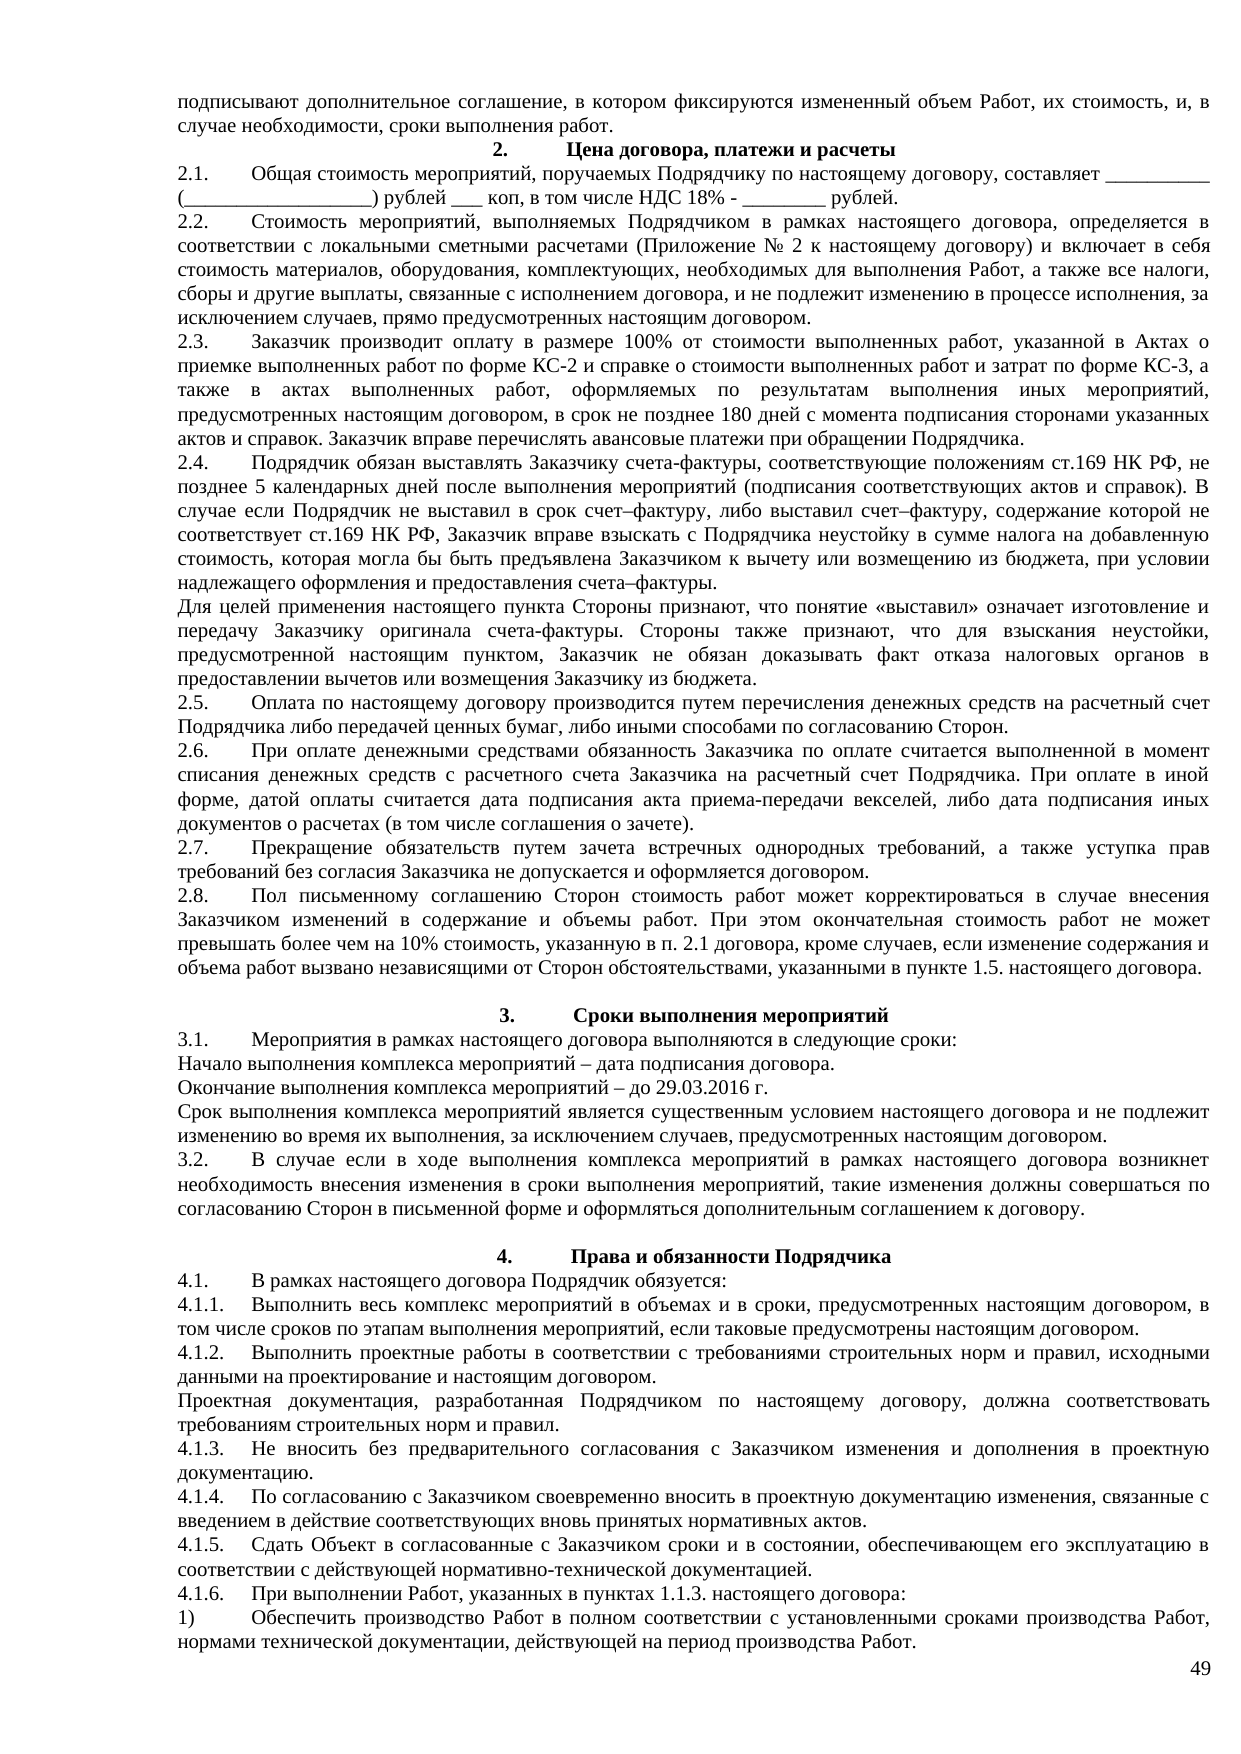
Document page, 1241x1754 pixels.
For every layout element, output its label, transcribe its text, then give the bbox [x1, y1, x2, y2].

list Заказчик производит оплату в размере 100% от стоимости выполненных работ, указанной в Актах о приемке выполненных работ по форме КС-2 и справке о стоимости выполненных работ и затрат по форме КС-3, а также в актах выполненных работ, оформляемых по результатам выполнения иных мероприятий, предусмотренных настоящим договором, в срок не позднее 180 дней с момента подписания сторонами указанных актов и справок. Заказчик вправе перечислять авансовые платежи при обращении Подрядчика. [177, 329, 1211, 449]
list В случае если в ходе выполнения комплекса мероприятий в рамках настоящего договора возникнет необходимость внесения изменения в сроки выполнения мероприятий, такие изменения должны совершаться по согласованию Сторон в письменной форме и оформляться дополнительным соглашением к договору. [177, 1147, 1211, 1219]
list При выполнении Работ, указанных в пунктах 1.1.3. настоящего договора: [177, 1581, 1211, 1604]
text Окончание выполнения комплекса мероприятий – до 29.03.2016 г. [177, 1075, 1211, 1099]
list Права и обязанности Подрядчика [177, 1244, 1211, 1268]
list Выполнить весь комплекс мероприятий в объемах и в сроки, предусмотренных настоящим договором, в том числе сроков по этапам выполнения мероприятий, если таковые предусмотрены настоящим договором. [177, 1292, 1211, 1340]
list По согласованию с Заказчиком своевременно вносить в проектную документацию изменения, связанные с введением в действие соответствующих вновь принятых нормативных актов. [177, 1484, 1211, 1532]
list Мероприятия в рамках настоящего договора выполняются в следующие сроки: [177, 1027, 1211, 1051]
text Срок выполнения комплекса мероприятий является существенным условием настоящего договора и не подлежит изменению во время их выполнения, за исключением случаев, предусмотренных настоящим договором. [177, 1099, 1211, 1147]
list Сдать Объект в согласованные с Заказчиком сроки и в состоянии, обеспечивающем его эксплуатацию в соответствии с действующей нормативно-технической документацией. [177, 1532, 1211, 1581]
list Не вносить без предварительного согласования с Заказчиком изменения и дополнения в проектную документацию. [177, 1436, 1211, 1484]
list Обеспечить производство Работ в полном соответствии с установленными сроками производства Работ, нормами технической документации, действующей на период производства Работ. [177, 1604, 1211, 1653]
text Проектная документация, разработанная Подрядчиком по настоящему договору, должна соответствовать требованиям строительных норм и правил. [177, 1388, 1211, 1436]
list Прекращение обязательств путем зачета встречных однородных требований, а также уступка прав требований без согласия Заказчика не допускается и оформляется договором. [177, 834, 1211, 883]
list Цена договора, платежи и расчеты [177, 137, 1211, 161]
list Выполнить проектные работы в соответствии с требованиями строительных норм и правил, исходными данными на проектирование и настоящим договором. [177, 1340, 1211, 1388]
list Оплата по настоящему договору производится путем перечисления денежных средств на расчетный счет Подрядчика либо передачей ценных бумаг, либо иными способами по согласованию Сторон. [177, 690, 1211, 738]
list Общая стоимость мероприятий, поручаемых Подрядчику по настоящему договору, составляет __________ (__________________) рублей ___ коп, в том числе НДС 18% - ________ рублей. [177, 161, 1211, 209]
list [177, 89, 1211, 137]
text Для целей применения настоящего пункта Стороны признают, что понятие «выставил» означает изготовление и передачу Заказчику оригинала счета-фактуры. Стороны также признают, что для взыскания неустойки, предусмотренной настоящим пунктом, Заказчик не обязан доказывать факт отказа налоговых органов в предоставлении вычетов или возмещения Заказчику из бюджета. [177, 594, 1211, 690]
list Пол письменному соглашению Сторон стоимость работ может корректироваться в случае внесения Заказчиком изменений в содержание и объемы работ. При этом окончательная стоимость работ не может превышать более чем на 10% стоимость, указанную в п. 2.1 договора, кроме случаев, если изменение содержания и объема работ вызвано независящими от Сторон обстоятельствами, указанными в пункте 1.5. настоящего договора. [177, 883, 1211, 979]
text Начало выполнения комплекса мероприятий – дата подписания договора. [177, 1051, 1211, 1075]
list При оплате денежными средствами обязанность Заказчика по оплате считается выполненной в момент списания денежных средств с расчетного счета Заказчика на расчетный счет Подрядчика. При оплате в иной форме, датой оплаты считается дата подписания акта приема-передачи векселей, либо дата подписания иных документов о расчетах (в том числе соглашения о зачете). [177, 738, 1211, 834]
list Сроки выполнения мероприятий [177, 1003, 1211, 1027]
list Подрядчик обязан выставлять Заказчику счета-фактуры, соответствующие положениям ст.169 НК РФ, не позднее 5 календарных дней после выполнения мероприятий (подписания соответствующих актов и справок). В случае если Подрядчик не выставил в срок счет–фактуру, либо выставил счет–фактуру, содержание которой не соответствует ст.169 НК РФ, Заказчик вправе взыскать с Подрядчика неустойку в сумме налога на добавленную стоимость, которая могла бы быть предъявлена Заказчиком к вычету или возмещению из бюджета, при условии надлежащего оформления и предоставления счета–фактуры. [177, 449, 1211, 594]
list Стоимость мероприятий, выполняемых Подрядчиком в рамках настоящего договора, определяется в соответствии с локальными сметными расчетами (Приложение № 2 к настоящему договору) и включает в себя стоимость материалов, оборудования, комплектующих, необходимых для выполнения Работ, а также все налоги, сборы и другие выплаты, связанные с исполнением договора, и не подлежит изменению в процессе исполнения, за исключением случаев, прямо предусмотренных настоящим договором. [177, 209, 1211, 329]
list В рамках настоящего договора Подрядчик обязуется: [177, 1268, 1211, 1292]
